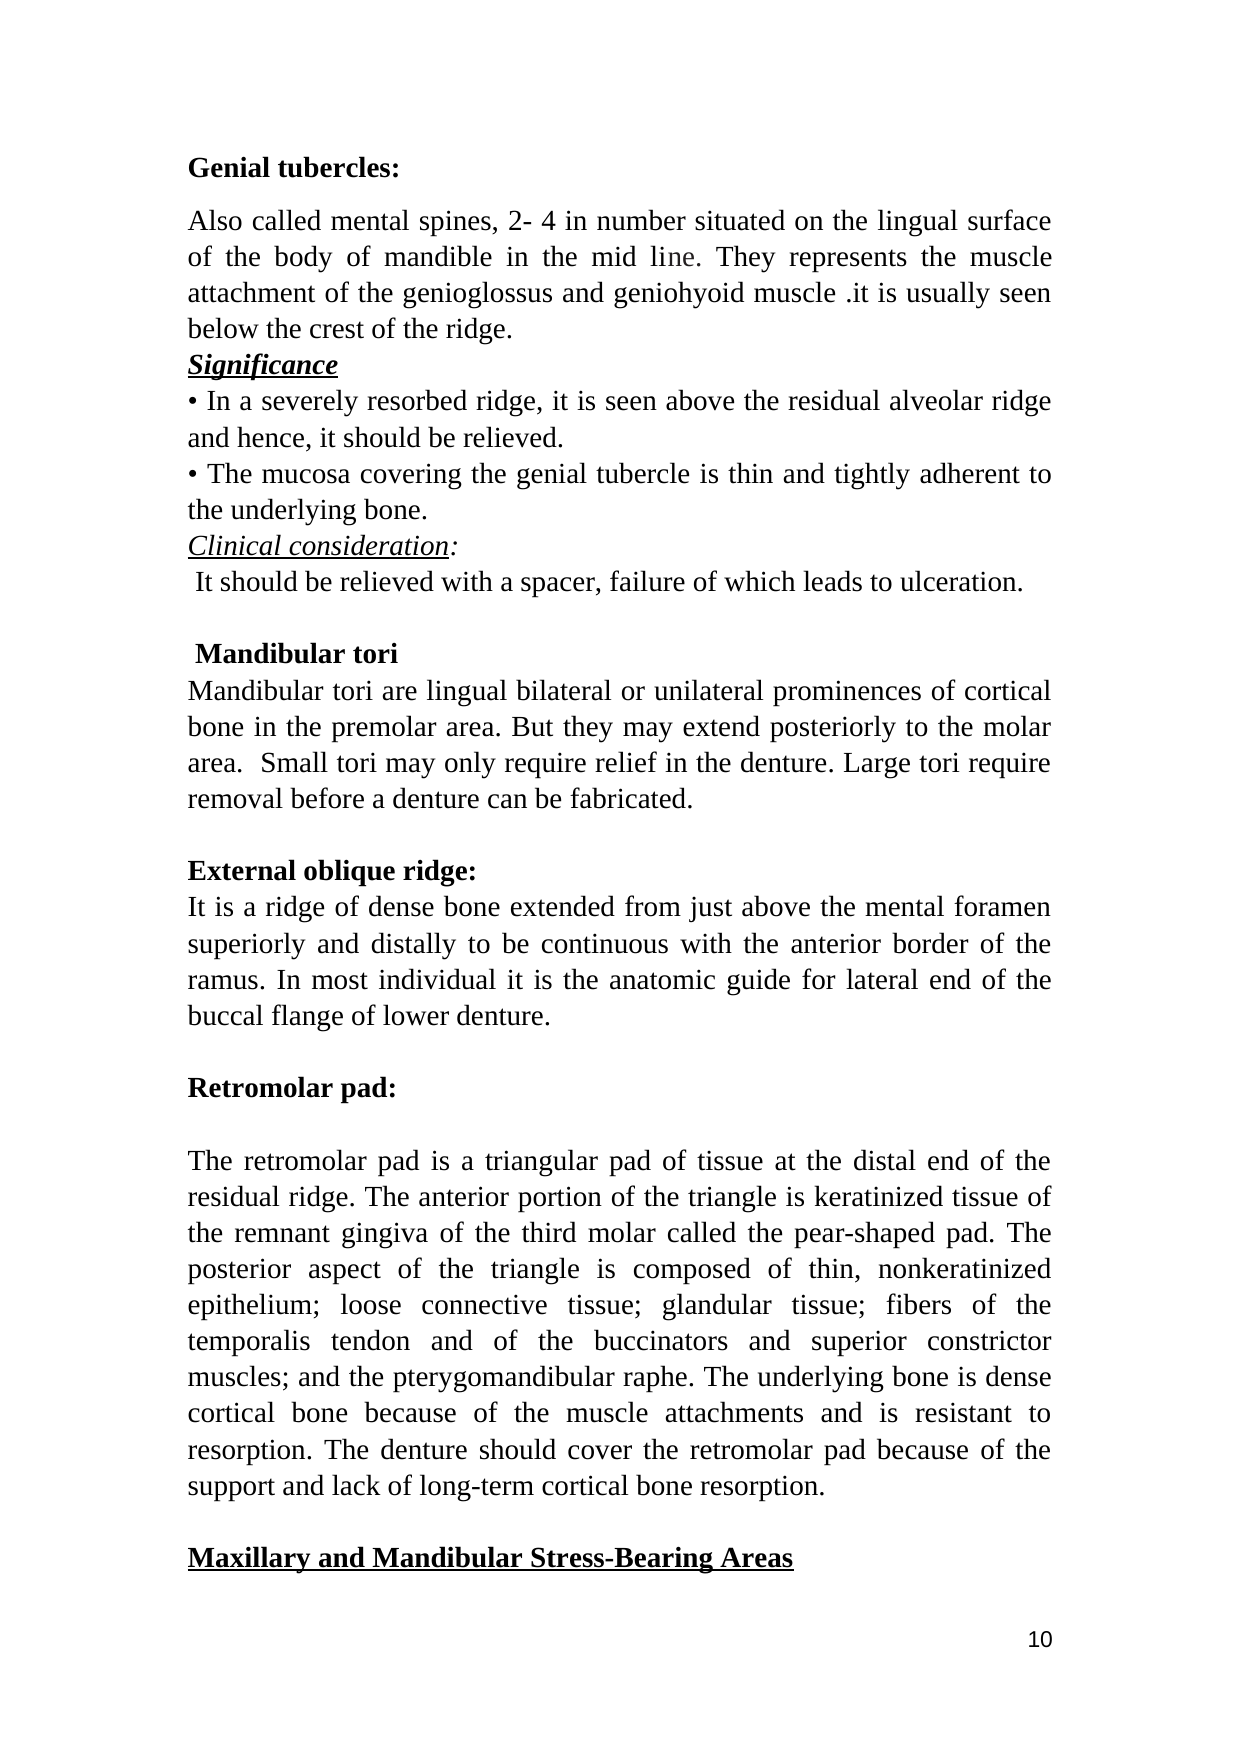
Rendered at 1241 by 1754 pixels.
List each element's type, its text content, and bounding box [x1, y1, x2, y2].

text Genial tubercles: [187, 150, 1053, 183]
text • In a severely resorbed ridge, it is seen above the residual alveolar ridge and hence, it should be relieved. [187, 383, 1053, 453]
text • The mucosa covering the genial tubercle is thin and tightly adherent to the underlying bone. [187, 456, 1053, 526]
text Mandibular tori [187, 637, 1053, 670]
text Maxillary and Mandibular Stress-Bearing Areas [187, 1540, 1053, 1574]
text Mandibular tori are lingual bilateral or unilateral prominences of cortical bone in the premolar area. But they may extend posteriorly to the molar area. Small tori may only require relief in the denture. Large tori require removal before a denture can be fabricated. [187, 673, 1053, 815]
text Retromolar pad: [187, 1070, 1053, 1104]
text The retromolar pad is a triangular pad of tissue at the distal end of the residual ridge. The anterior portion of the triangle is keratinized tissue of the remnant gingiva of the third molar called the pear-shaped pad. The posterior aspect of the triangle is composed of thin, nonkeratinized epithelium; loose connective tissue; glandular tissue; fibers of the temporalis tendon and of the buccinators and superior constrictor muscles; and the pterygomandibular raphe. The underlying bone is dense cortical bone because of the muscle attachments and is resistant to resorption. The denture should cover the retromolar pad because of the support and lack of long-term cortical bone resorption. [187, 1143, 1053, 1501]
text External oblique ridge: [187, 853, 1053, 887]
text Also called mental spines, 2- 4 in number situated on the lingual surface of the body of mandible in the mid line. They represents the muscle attachment of the genioglossus and geniohyoid muscle .it is usually seen below the crest of the ridge. [187, 203, 1053, 345]
text Clinical consideration: [187, 528, 1053, 562]
text Significance [187, 347, 1053, 381]
text It should be relieved with a spacer, failure of which leads to ulceration. [187, 564, 1053, 598]
text It is a ridge of dense bone extended from just above the mental foramen superiorly and distally to be continuous with the anterior border of the ramus. In most individual it is the anatomic guide for lateral end of the buccal flange of lower denture. [187, 889, 1053, 1032]
